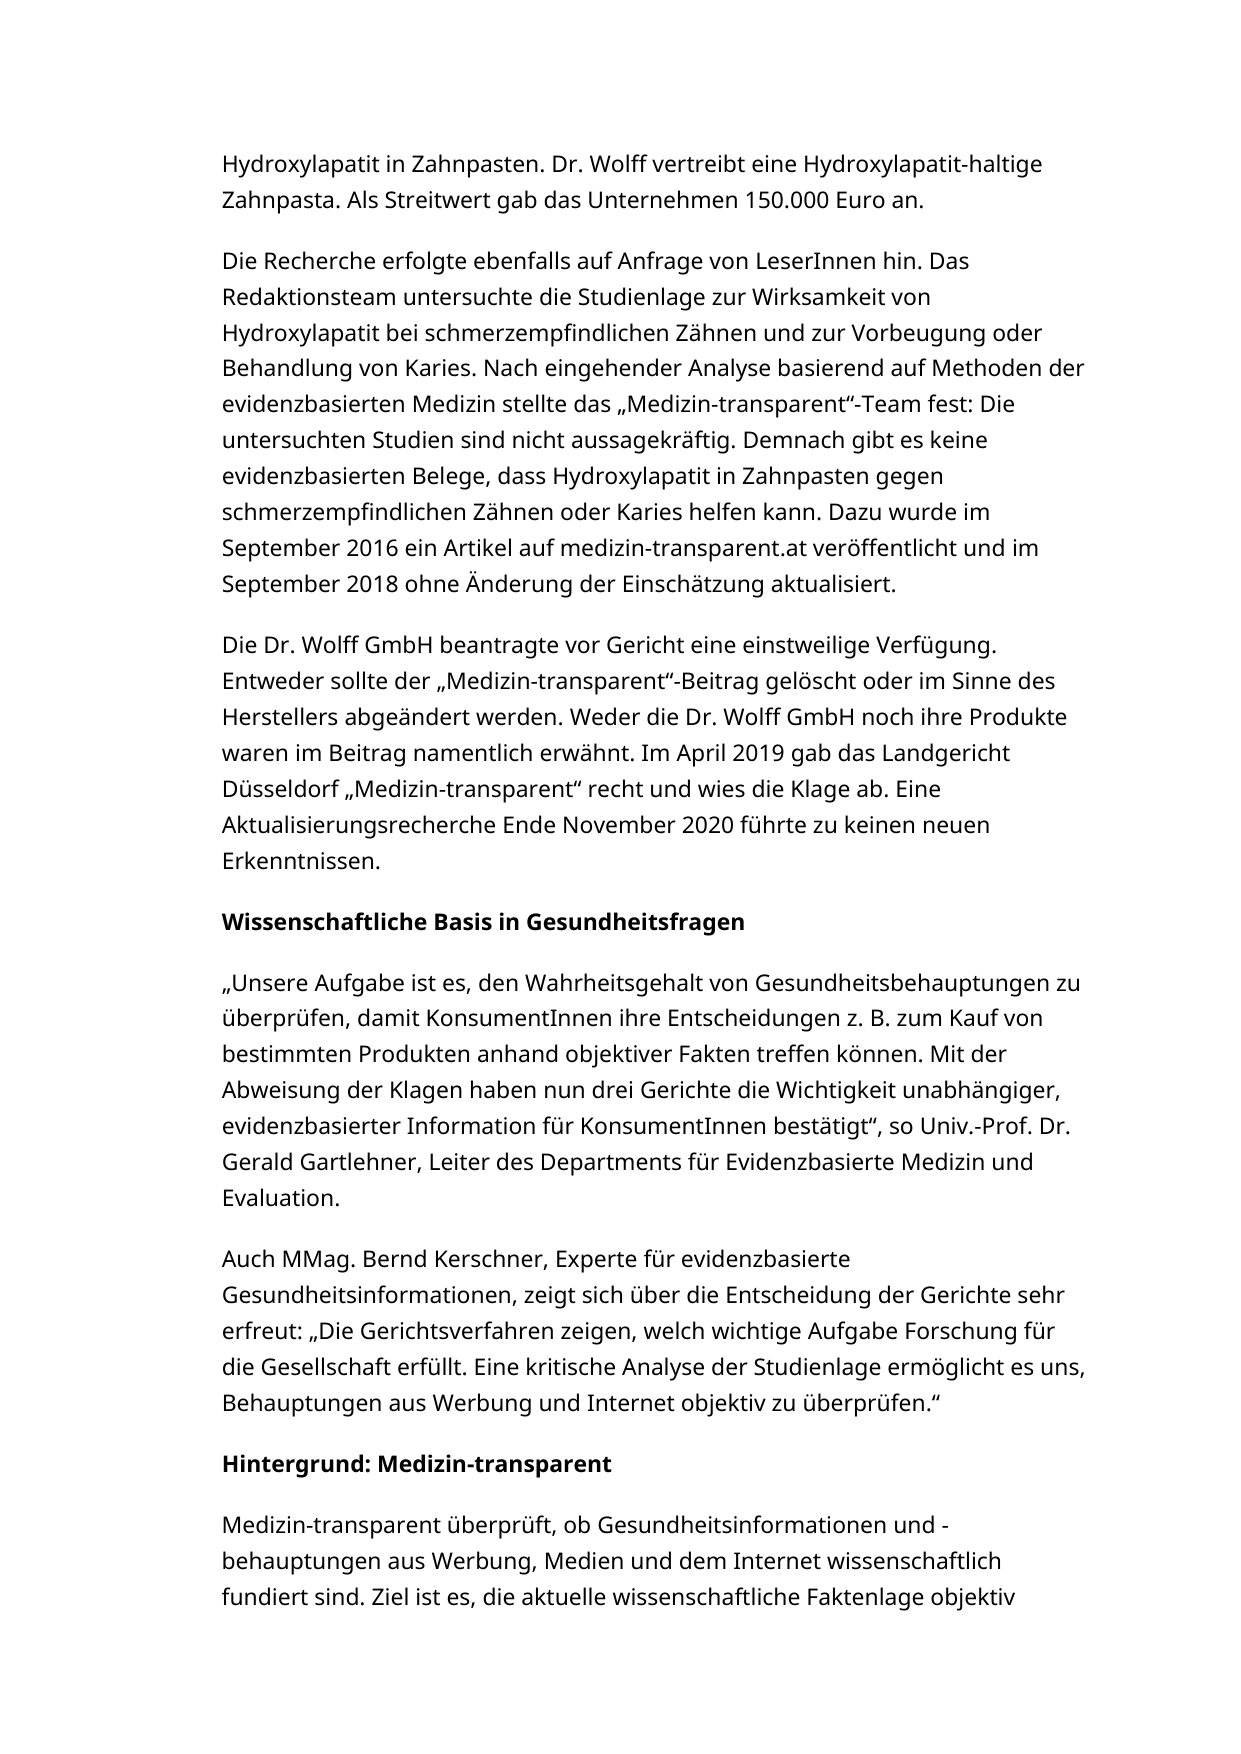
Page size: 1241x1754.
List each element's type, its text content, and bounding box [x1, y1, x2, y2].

text Die Dr. Wolff GmbH beantragte vor Gericht eine einstweilige Verfügung. Entweder sollte der „Medizin-transparent“-Beitrag gelöscht oder im Sinne des Herstellers abgeändert werden. Weder die Dr. Wolff GmbH noch ihre Produkte waren im Beitrag namentlich erwähnt. Im April 2019 gab das Landgericht Düsseldorf „Medizin-transparent“ recht und wies die Klage ab. Eine Aktualisierungsrecherche Ende November 2020 führte zu keinen neuen Erkenntnissen. [222, 629, 1092, 876]
text Wissenschaftliche Basis in Gesundheitsfragen [222, 906, 1092, 937]
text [221, 1509, 1092, 1612]
text Hintergrund: Medizin-transparent [222, 1448, 1092, 1479]
text Auch MMag. Bernd Kerschner, Experte für evidenzbasierte Gesundheitsinformationen, zeigt sich über die Entscheidung der Gerichte sehr erfreut: „Die Gerichtsverfahren zeigen, welch wichtige Aufgabe Forschung für die Gesellschaft erfüllt. Eine kritische Analyse der Studienlage ermöglicht es uns, Behauptungen aus Werbung und Internet objektiv zu überprüfen.“ [222, 1243, 1092, 1418]
text „Unsere Aufgabe ist es, den Wahrheitsgehalt von Gesundheitsbehauptungen zu überprüfen, damit KonsumentInnen ihre Entscheidungen z. B. zum Kauf von bestimmten Produkten anhand objektiver Fakten treffen können. Mit der Abweisung der Klagen haben nun drei Gerichte die Wichtigkeit unabhängiger, evidenzbasierter Information für KonsumentInnen bestätigt“, so Univ.-Prof. Dr. Gerald Gartlehner, Leiter des Departments für Evidenzbasierte Medizin und Evaluation. [222, 966, 1092, 1213]
text Die Recherche erfolgte ebenfalls auf Anfrage von LeserInnen hin. Das Redaktionsteam untersuchte die Studienlage zur Wirksamkeit von Hydroxylapatit bei schmerzempfindlichen Zähnen und zur Vorbeugung oder Behandlung von Karies. Nach eingehender Analyse basierend auf Methoden der evidenzbasierten Medizin stellte das „Medizin-transparent“-Team fest: Die untersuchten Studien sind nicht aussagekräftig. Demnach gibt es keine evidenzbasierten Belege, dass Hydroxylapatit in Zahnpasten gegen schmerzempfindlichen Zähnen oder Karies helfen kann. Dazu wurde im September 2016 ein Artikel auf medizin-transparent.at veröffentlicht und im September 2018 ohne Änderung der Einschätzung aktualisiert. [222, 244, 1092, 599]
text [222, 148, 1092, 215]
